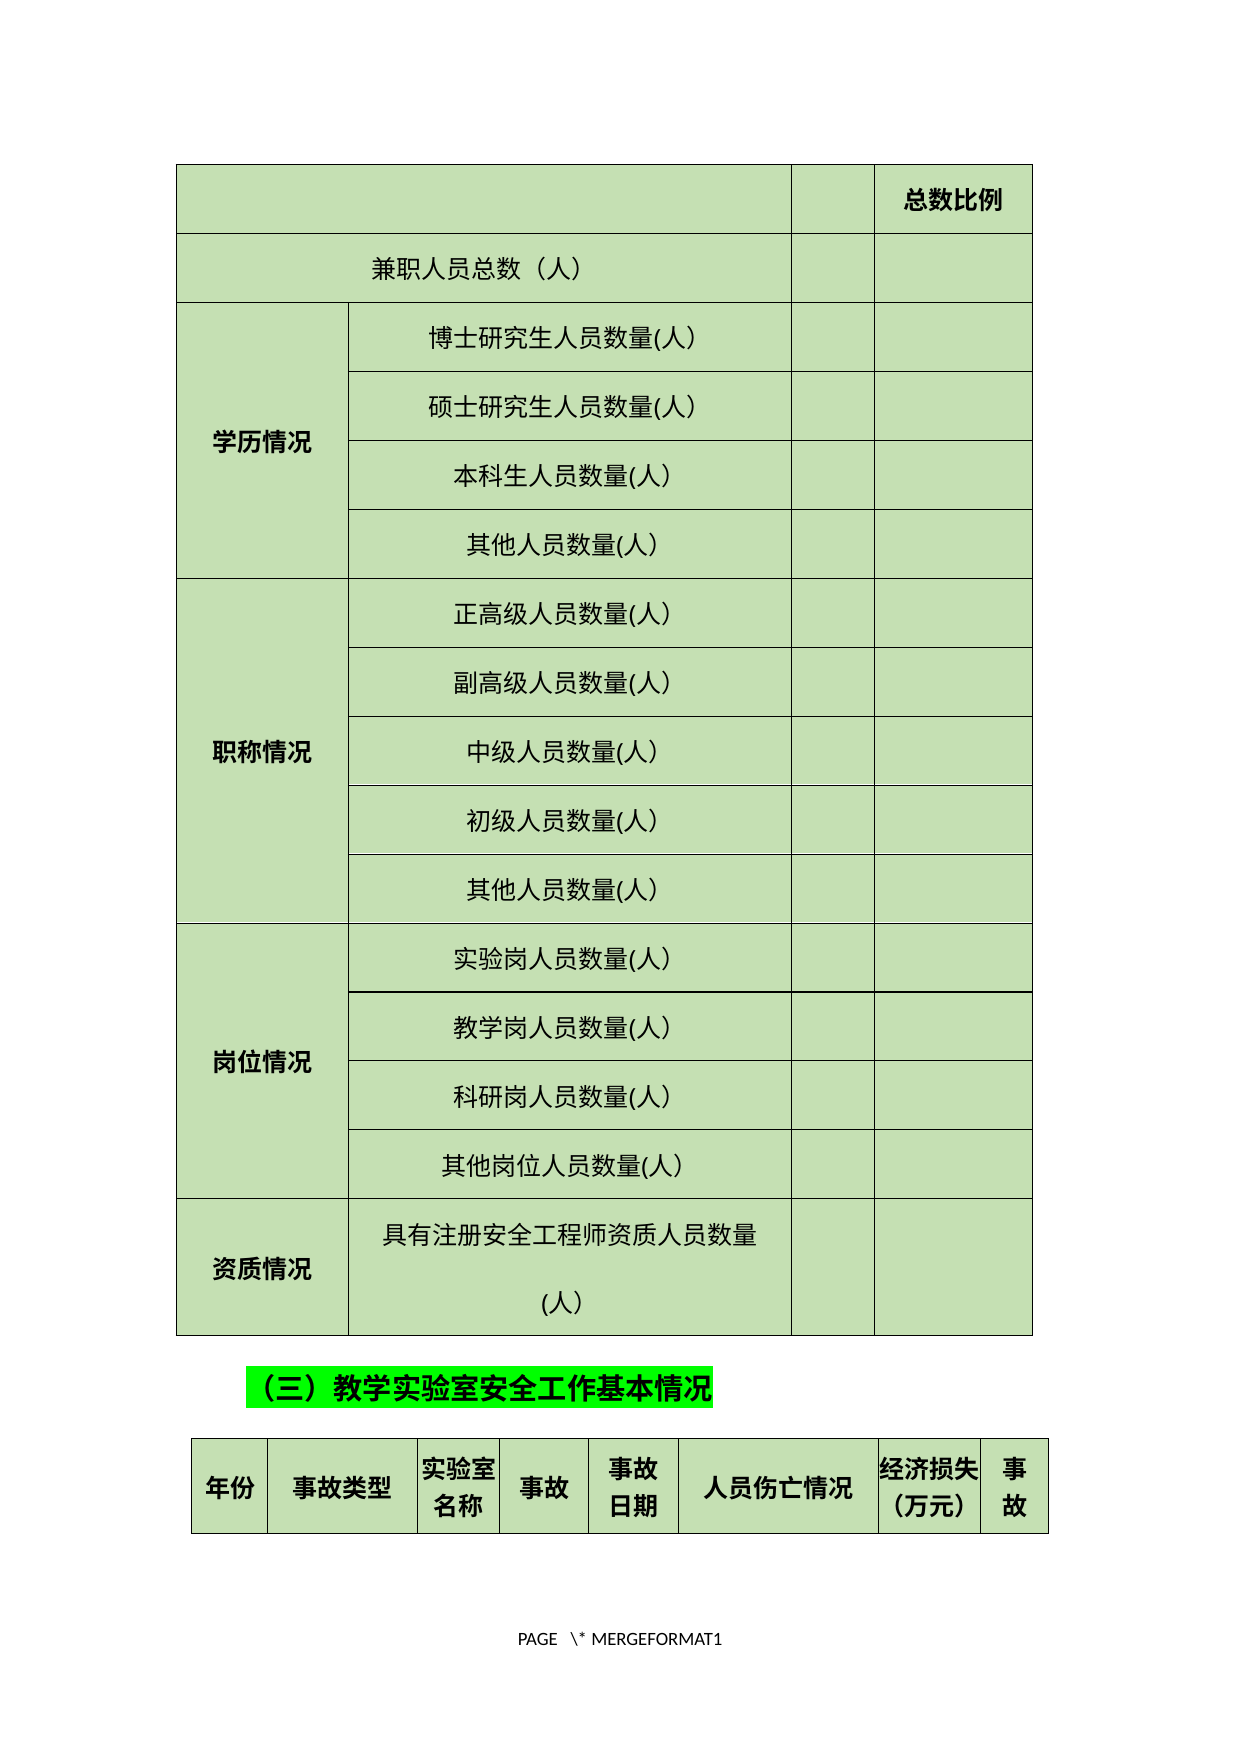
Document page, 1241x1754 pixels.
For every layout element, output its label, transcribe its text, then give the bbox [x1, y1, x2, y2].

table_cell 资质情况 [177, 1199, 348, 1335]
table_cell [875, 855, 1032, 922]
table_cell 副高级人员数量(人） [349, 648, 791, 716]
table_cell [875, 717, 1032, 784]
table_cell [792, 579, 874, 647]
table_header 实验室名称 [418, 1439, 499, 1533]
table_cell [792, 648, 874, 716]
table_cell [875, 1130, 1032, 1198]
table_cell [792, 855, 874, 922]
table_cell 学历情况 [177, 303, 348, 578]
table_cell [875, 924, 1032, 991]
table_cell [792, 372, 874, 440]
table_cell [875, 786, 1032, 853]
table_header 事故 过程 [500, 1439, 588, 1533]
table_cell [875, 234, 1032, 302]
table_cell [792, 1130, 874, 1198]
table_cell 硕士研究生人员数量(人） [349, 372, 791, 440]
table_cell [875, 579, 1032, 647]
table_cell [875, 648, 1032, 716]
table_cell [792, 786, 874, 853]
table_cell [875, 1199, 1032, 1335]
table_cell 博士研究生人员数量(人） [349, 303, 791, 371]
table_cell [792, 924, 874, 991]
table_cell [792, 1061, 874, 1129]
table_header 经济损失（万元） [879, 1439, 980, 1533]
table_cell 实验岗人员数量(人） [349, 924, 791, 991]
table_cell [792, 1199, 874, 1335]
table_cell [875, 993, 1032, 1060]
table_cell 中级人员数量(人） [349, 717, 791, 784]
table_cell [792, 993, 874, 1060]
table_cell 教学岗人员数量(人） [349, 993, 791, 1060]
table_cell [792, 510, 874, 578]
table_cell 兼职人员总数（人） [177, 234, 791, 302]
table_cell 本科生人员数量(人） [349, 441, 791, 509]
table_cell [792, 303, 874, 371]
table_cell [875, 303, 1032, 371]
table_header 年份 [192, 1439, 267, 1533]
table_cell 兼职人员情况 [177, 165, 791, 233]
table_cell [792, 441, 874, 509]
table_cell 科研岗人员数量(人） [349, 1061, 791, 1129]
table_cell 岗位情况 [177, 924, 348, 1198]
table_cell 职称情况 [177, 579, 348, 922]
table_header 人员伤亡情况 [679, 1439, 878, 1533]
text （三）教学实验室安全工作基本情况 [187, 1353, 1053, 1421]
table_cell 正高级人员数量(人） [349, 579, 791, 647]
table_cell [792, 717, 874, 784]
table_cell 其他人员数量(人） [349, 510, 791, 578]
table_header 事故日期 [589, 1439, 678, 1533]
table_cell 具有注册安全工程师资质人员数量(人） [349, 1199, 791, 1335]
table_cell 其他岗位人员数量(人） [349, 1130, 791, 1198]
table_cell [875, 372, 1032, 440]
table_cell [792, 234, 874, 302]
table_cell 其他人员数量(人） [349, 855, 791, 922]
table_cell [875, 510, 1032, 578]
table_header 事故类型 （10字以内） [268, 1439, 417, 1533]
table_cell [875, 1061, 1032, 1129]
table_cell 占兼职人员总数比例 [875, 165, 1032, 233]
table_cell [875, 441, 1032, 509]
table_cell 初级人员数量(人） [349, 786, 791, 853]
table_header 事故原因 [981, 1439, 1048, 1533]
table_cell 数量 [792, 165, 874, 233]
